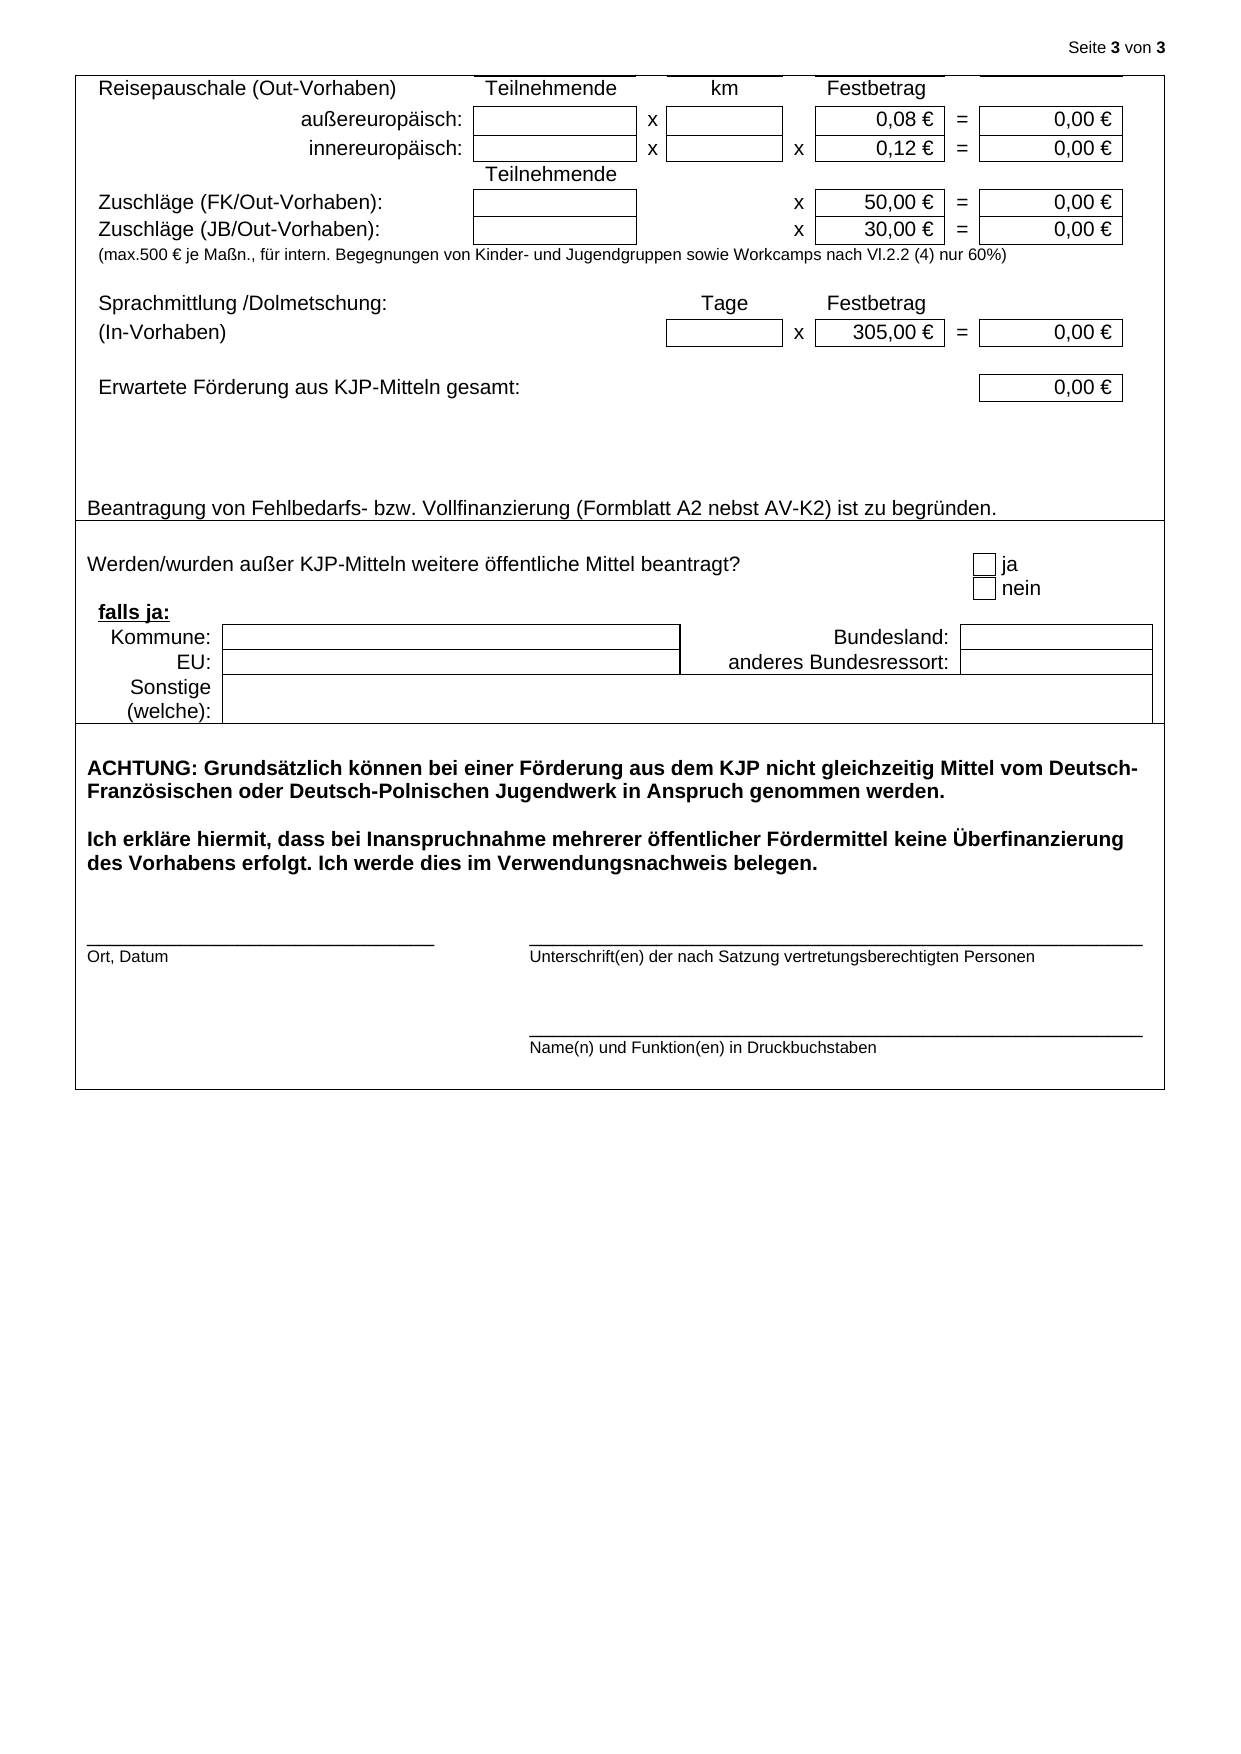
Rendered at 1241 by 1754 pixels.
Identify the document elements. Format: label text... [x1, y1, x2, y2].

table_cell Werden/wurden außer KJP-Mitteln weitere öffentliche Mittel beantragt? ja nein [76, 521, 1164, 723]
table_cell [76, 76, 1164, 520]
table_cell ACHTUNG: Grundsätzlich können bei einer Förderung aus dem KJP nicht gleichzeitig Mittel vom Deutsch-Französischen oder Deutsch-Polnischen Jugendwerk in Anspruch genommen werden. Ich erkläre hiermit, dass bei Inanspruchnahme mehrerer öffentlicher Fördermittel keine Überfinanzierung des Vorhabens erfolgt. Ich werde dies im Verwendungsnachweis belegen. ______________________________ _____________________________________________________ Ort, Datum Unterschrift(en) der nach Satzung vertretungsberechtigten Personen _____________________________________________________ Name(n) und Funktion(en) in Druckbuchstaben [76, 724, 1164, 1088]
